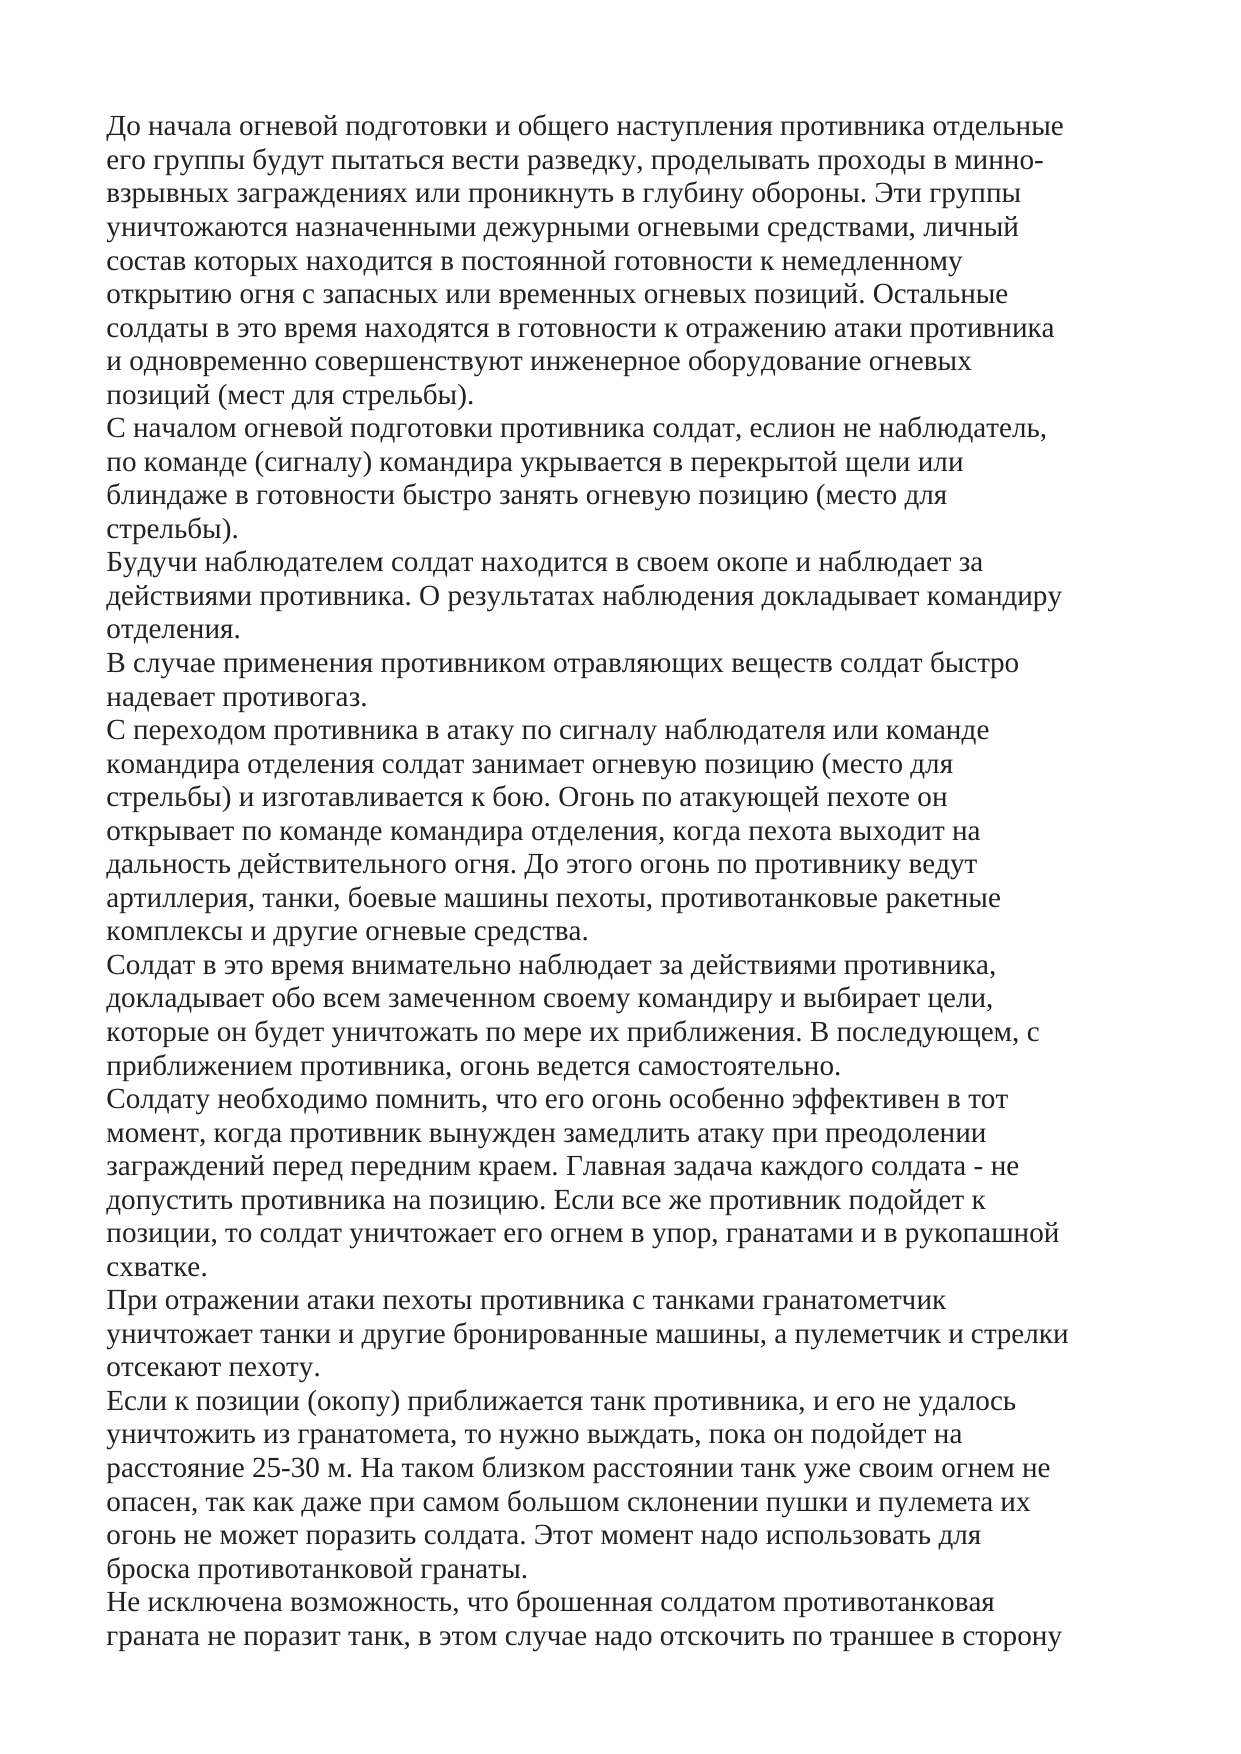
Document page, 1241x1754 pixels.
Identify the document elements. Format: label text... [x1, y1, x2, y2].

text Будучи наблюдателем солдат находится в своем окопе и наблюдает за действиями противника. О результатах наблюдения докладывает командиру отделения. [106, 544, 1071, 645]
text Солдат в это время внимательно наблюдает за действиями противника, докладывает обо всем замеченном своему командиру и выбирает цели, которые он будет уничтожать по мере их приближения. В последующем, с приближением противника, огонь ведется самостоятельно. [106, 947, 1071, 1081]
text До начала огневой подготовки и общего наступления противника отдельные его группы будут пытаться вести разведку, проделывать проходы в минно-взрывных заграждениях или проникнуть в глубину обороны. Эти группы уничтожаются назначенными дежурными огневыми средствами, личный состав которых находится в постоянной готовности к немедленному открытию огня с запасных или временных огневых позиций. Остальные солдаты в это время находятся в готовности к отражению атаки противника и одновременно совершенствуют инженерное оборудование огневых позиций (мест для стрельбы). [106, 108, 1071, 410]
text В случае применения противником отравляющих веществ солдат быстро надевает противогаз. [106, 645, 1071, 712]
text При отражении атаки пехоты противника с танками гранатометчик уничтожает танки и другие бронированные машины, а пулеметчик и стрелки отсекают пехоту. [106, 1282, 1071, 1383]
text С переходом противника в атаку по сигналу наблюдателя или команде командира отделения солдат занимает огневую позицию (место для стрельбы) и изготавливается к бою. Огонь по атакующей пехоте он открывает по команде командира отделения, когда пехота выходит на дальность действительного огня. До этого огонь по противнику ведут артиллерия, танки, боевые машины пехоты, противотанковые ракетные комплексы и другие огневые средства. [106, 712, 1071, 947]
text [106, 1584, 1071, 1651]
text Если к позиции (окопу) приближается танк противника, и его не удалось уничтожить из гранатомета, то нужно выждать, пока он подойдет на расстояние 25-30 м. На таком близком расстоянии танк уже своим огнем не опасен, так как даже при самом большом склонении пушки и пулемета их огонь не может поразить солдата. Этот момент надо использовать для броска противотанковой гранаты. [106, 1383, 1071, 1584]
text Солдату необходимо помнить, что его огонь особенно эффективен в тот момент, когда противник вынужден замедлить атаку при преодолении заграждений перед передним краем. Главная задача каждого солдата - не допустить противника на позицию. Если все же противник подойдет к позиции, то солдат уничтожает его огнем в упор, гранатами и в рукопашной схватке. [106, 1081, 1071, 1282]
text С началом огневой подготовки противника солдат, еслион не наблюдатель, по команде (сигналу) командира укрывается в перекрытой щели или блиндаже в готовности быстро занять огневую позицию (место для стрельбы). [106, 410, 1071, 544]
